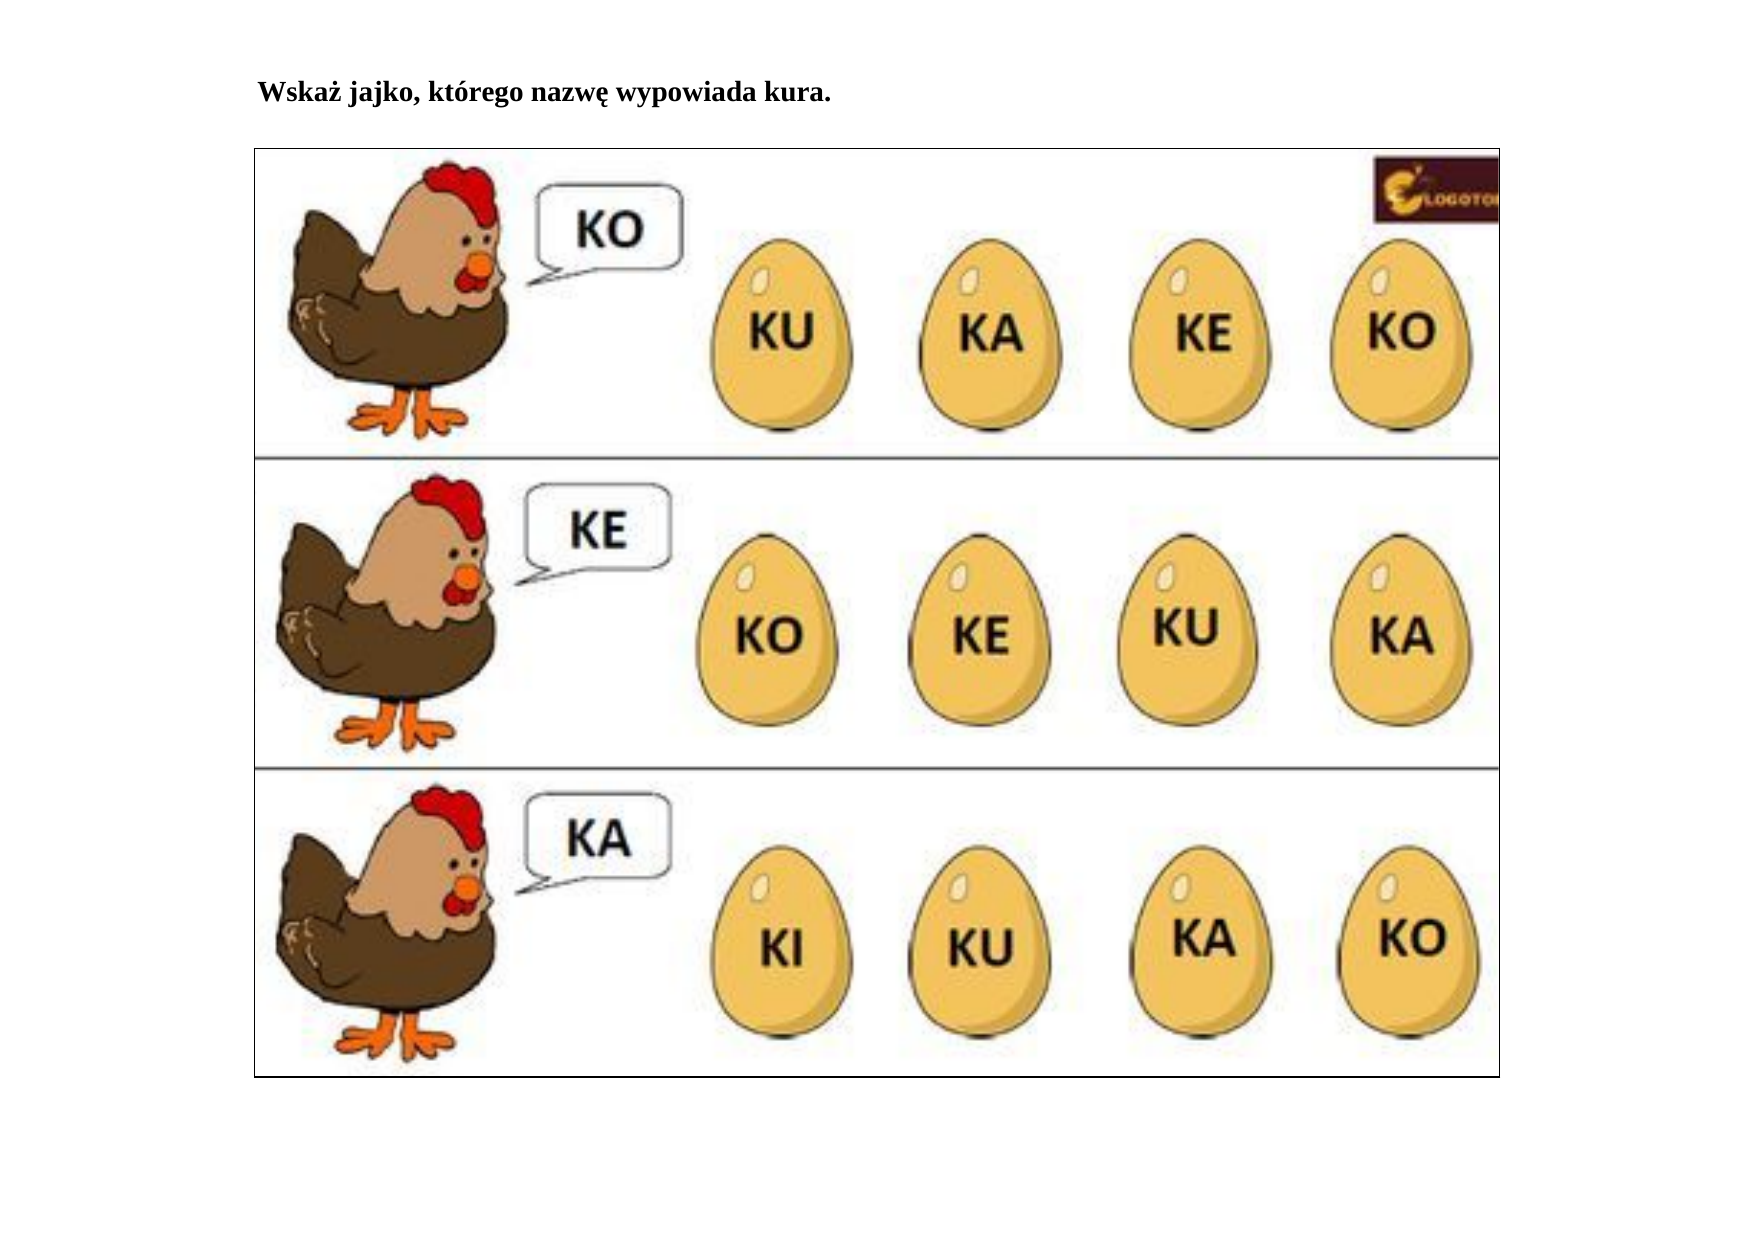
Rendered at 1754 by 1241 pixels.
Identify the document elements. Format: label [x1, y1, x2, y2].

picture [255, 149, 1499, 1076]
